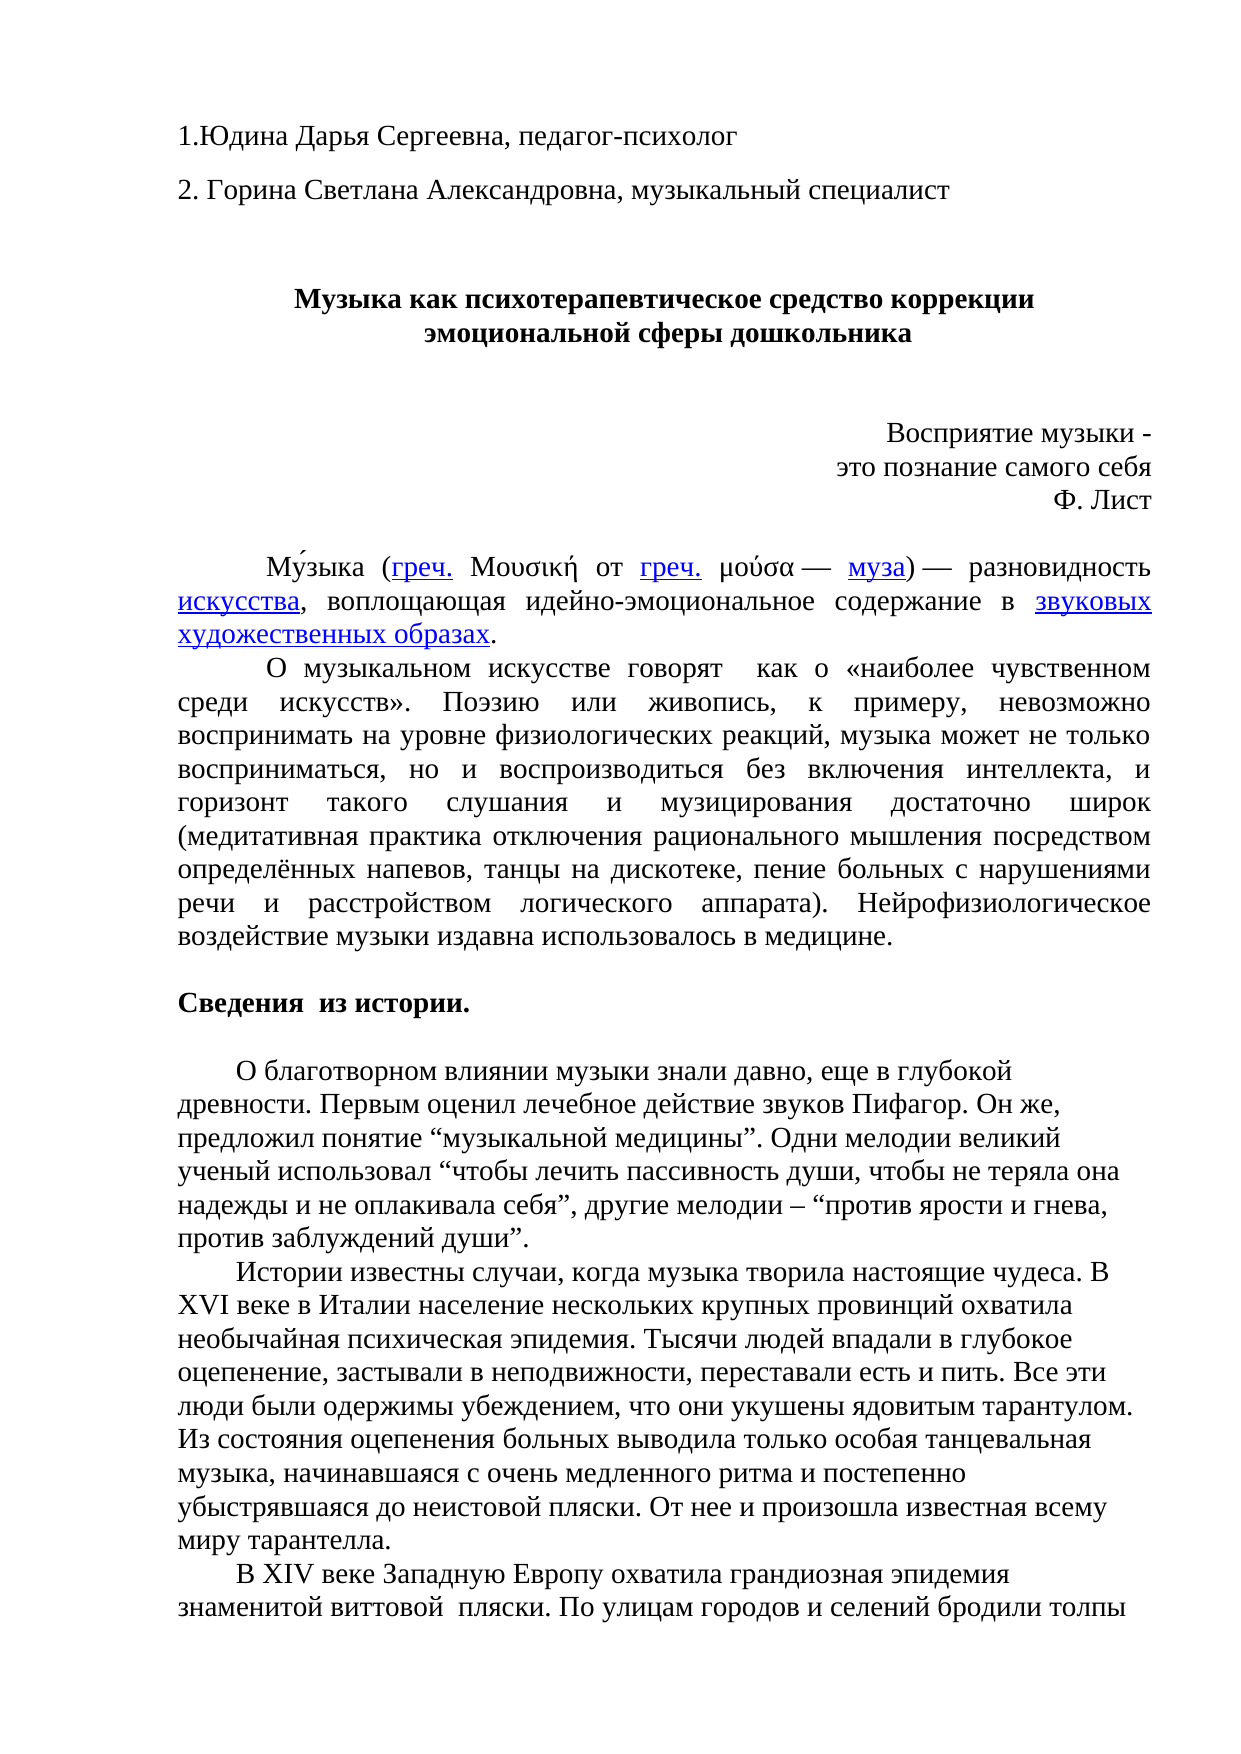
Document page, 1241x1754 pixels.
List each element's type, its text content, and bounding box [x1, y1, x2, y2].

text 2. Горина Светлана Александровна, музыкальный специалист [177, 172, 1152, 206]
text эмоциональной сферы дошкольника [177, 315, 1152, 348]
text Ф. Лист [177, 482, 1152, 516]
text 1.Юдина Дарья Сергеевна, педагог-психолог [177, 118, 1152, 152]
text это познание самого себя [177, 449, 1152, 482]
text Му́зыка (греч. Μουσική от греч. μούσα — муза) — разновидность искусства, воплощающая идейно-эмоциональное содержание в звуковых художественных образах. [177, 549, 1152, 650]
text Музыка как психотерапевтическое средство коррекции [177, 281, 1152, 315]
text Восприятие музыки - [177, 415, 1152, 449]
text Сведения из истории. [177, 986, 1152, 1019]
text О музыкальном искусстве говорят как о «наиболее чувственном среди искусств». Поэзию или живопись, к примеру, невозможно воспринимать на уровне физиологических реакций, музыка может не только восприниматься, но и воспроизводиться без включения интеллекта, и горизонт такого слушания и музицирования достаточно широк (медитативная практика отключения рационального мышления посредством определённых напевов, танцы на дискотеке, пение больных с нарушениями речи и расстройством логического аппарата). Нейрофизиологическое воздействие музыки издавна использовалось в медицине. [177, 650, 1152, 952]
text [177, 1019, 1152, 1623]
